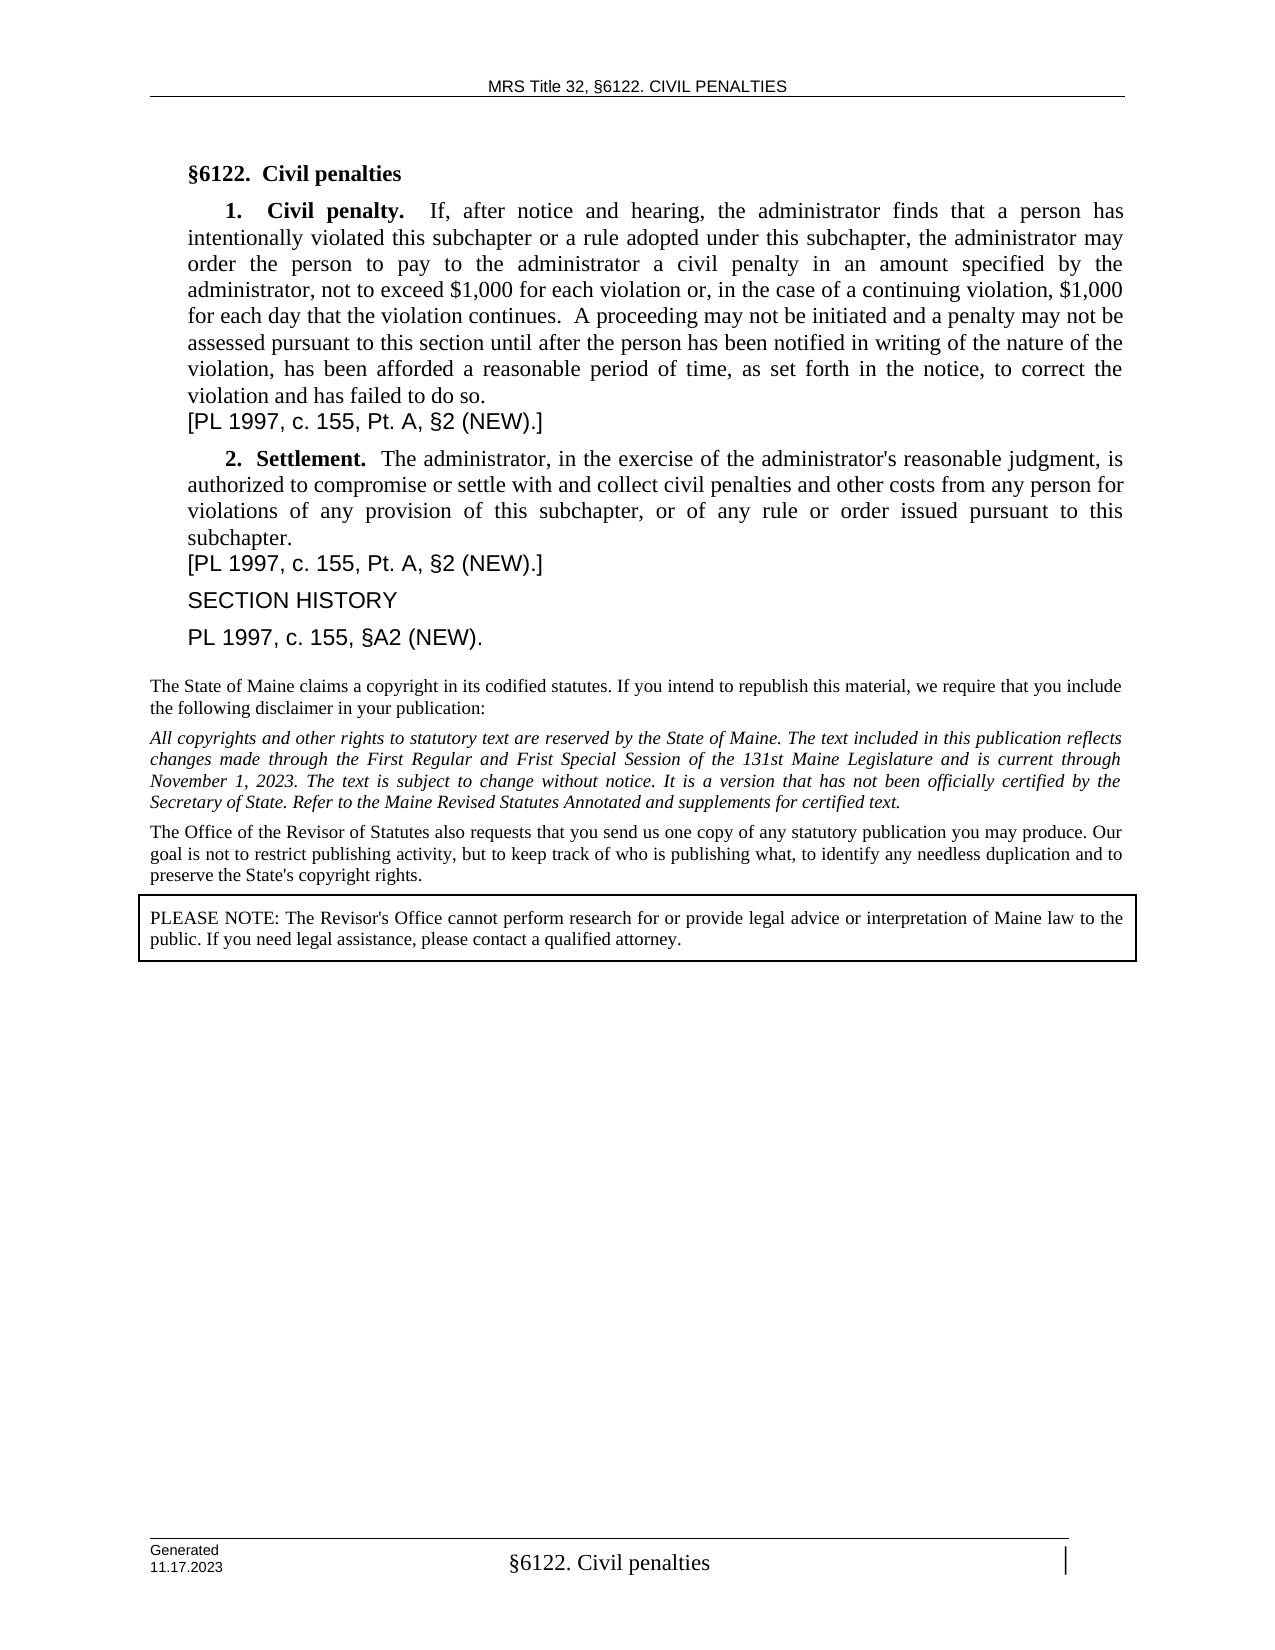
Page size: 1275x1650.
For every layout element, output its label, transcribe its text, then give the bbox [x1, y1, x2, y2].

text SECTION HISTORY [187, 587, 1125, 613]
text PL 1997, c. 155, §A2 (NEW). [187, 624, 1125, 650]
text 1. Civil penalty. If, after notice and hearing, the administrator finds that a person has intentionally violated this subchapter or a rule adopted under this subchapter, the administrator may order the person to pay to the administrator a civil penalty in an amount specified by the administrator, not to exceed $1,000 for each violation or, in the case of a continuing violation, $1,000 for each day that the violation continues. A proceeding may not be initiated and a penalty may not be assessed pursuant to this section until after the person has been notified in writing of the nature of the violation, has been afforded a reasonable period of time, as set forth in the notice, to correct the violation and has failed to do so. [187, 197, 1125, 408]
text The State of Maine claims a copyright in its codified statutes. If you intend to republish this material, we require that you include the following disclaimer in your publication: [150, 675, 1125, 718]
text [PL 1997, c. 155, Pt. A, §2 (NEW).] [187, 408, 1125, 434]
text 2. Settlement. The administrator, in the exercise of the administrator's reasonable judgment, is authorized to compromise or settle with and collect civil penalties and other costs from any person for violations of any provision of this subchapter, or of any rule or order issued pursuant to this subchapter. [187, 445, 1125, 550]
text The Office of the Revisor of Statutes also requests that you send us one copy of any statutory publication you may produce. Our goal is not to restrict publishing activity, but to keep track of who is publishing what, to identify any needless duplication and to preserve the State's copyright rights. [150, 821, 1125, 886]
text [PL 1997, c. 155, Pt. A, §2 (NEW).] [187, 550, 1125, 577]
text PLEASE NOTE: The Revisor's Office cannot perform research for or provide legal advice or interpretation of Maine law to the public. If you need legal assistance, please contact a qualified attorney. [140, 896, 1135, 960]
text All copyrights and other rights to statutory text are reserved by the State of Maine. The text included in this publication reflects changes made through the First Regular and Frist Special Session of the 131st Maine Legislature and is current through November 1, 2023 . The text is subject to change without notice. It is a version that has not been officially certified by the Secretary of State. Refer to the Maine Revised Statutes Annotated and supplements for certified text. [150, 727, 1125, 813]
text §6122. Civil penalties [187, 160, 1125, 187]
